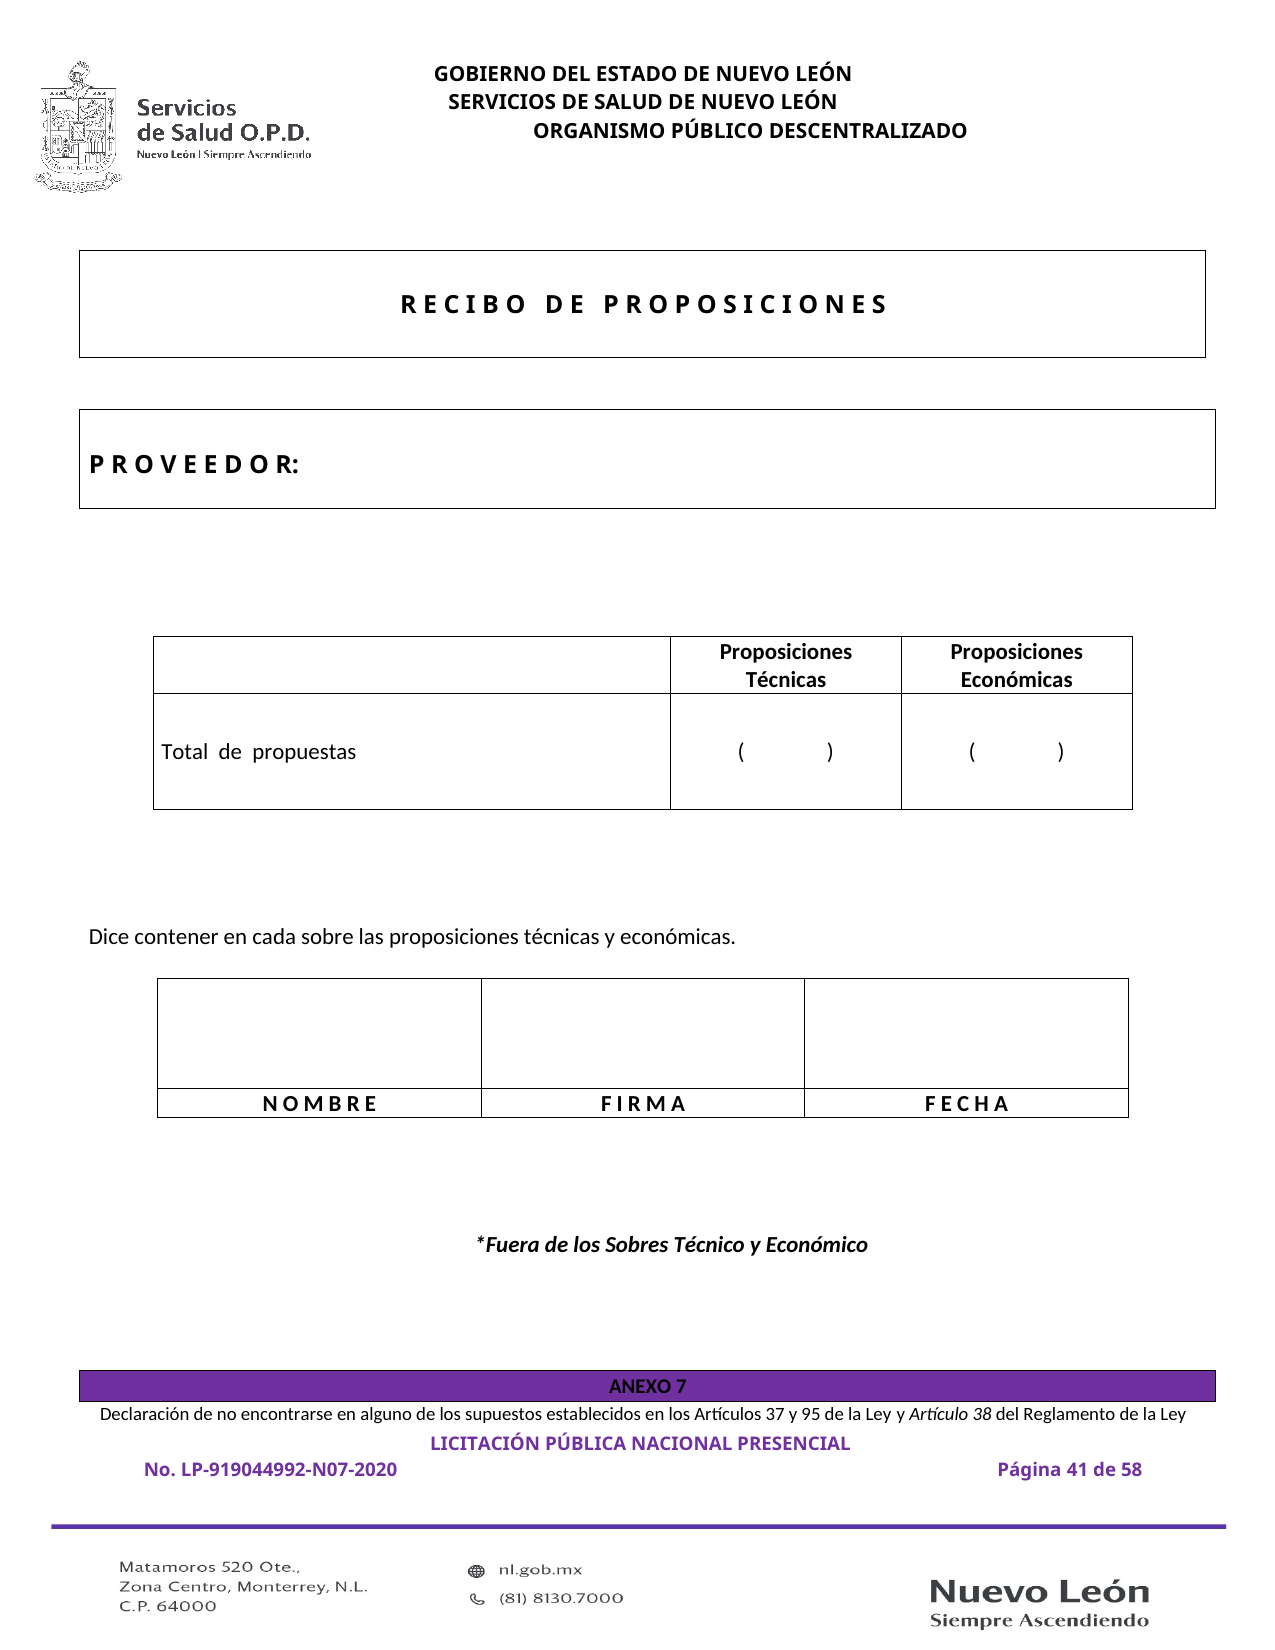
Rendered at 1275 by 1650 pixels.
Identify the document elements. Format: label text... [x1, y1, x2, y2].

table_cell Total de propuestas [154, 694, 670, 809]
text ANEXO 7 [80, 1371, 1215, 1401]
table_header Proposiciones Técnicas [671, 637, 901, 693]
text P R O V E E D O R: [80, 443, 1215, 481]
table_header [158, 979, 481, 1088]
text Dice contener en cada sobre las proposiciones técnicas y económicas. [89, 922, 1197, 950]
picture [0, 4, 346, 249]
table_cell F I R M A [482, 1089, 804, 1117]
table_header Proposiciones Económicas [902, 637, 1132, 693]
table_cell N O M B R E [158, 1089, 481, 1117]
text *Fuera de los Sobres Técnico y Económico [148, 1230, 1197, 1258]
table_header [154, 637, 670, 693]
text R E C I B O D E P R O P O S I C I O N E S [89, 287, 1197, 321]
picture [46, 1519, 1227, 1637]
table_cell ( ) [671, 694, 901, 809]
table_cell F E C H A [805, 1089, 1128, 1117]
table_header [482, 979, 804, 1088]
table_header [805, 979, 1128, 1088]
table_cell ( ) [902, 694, 1132, 809]
